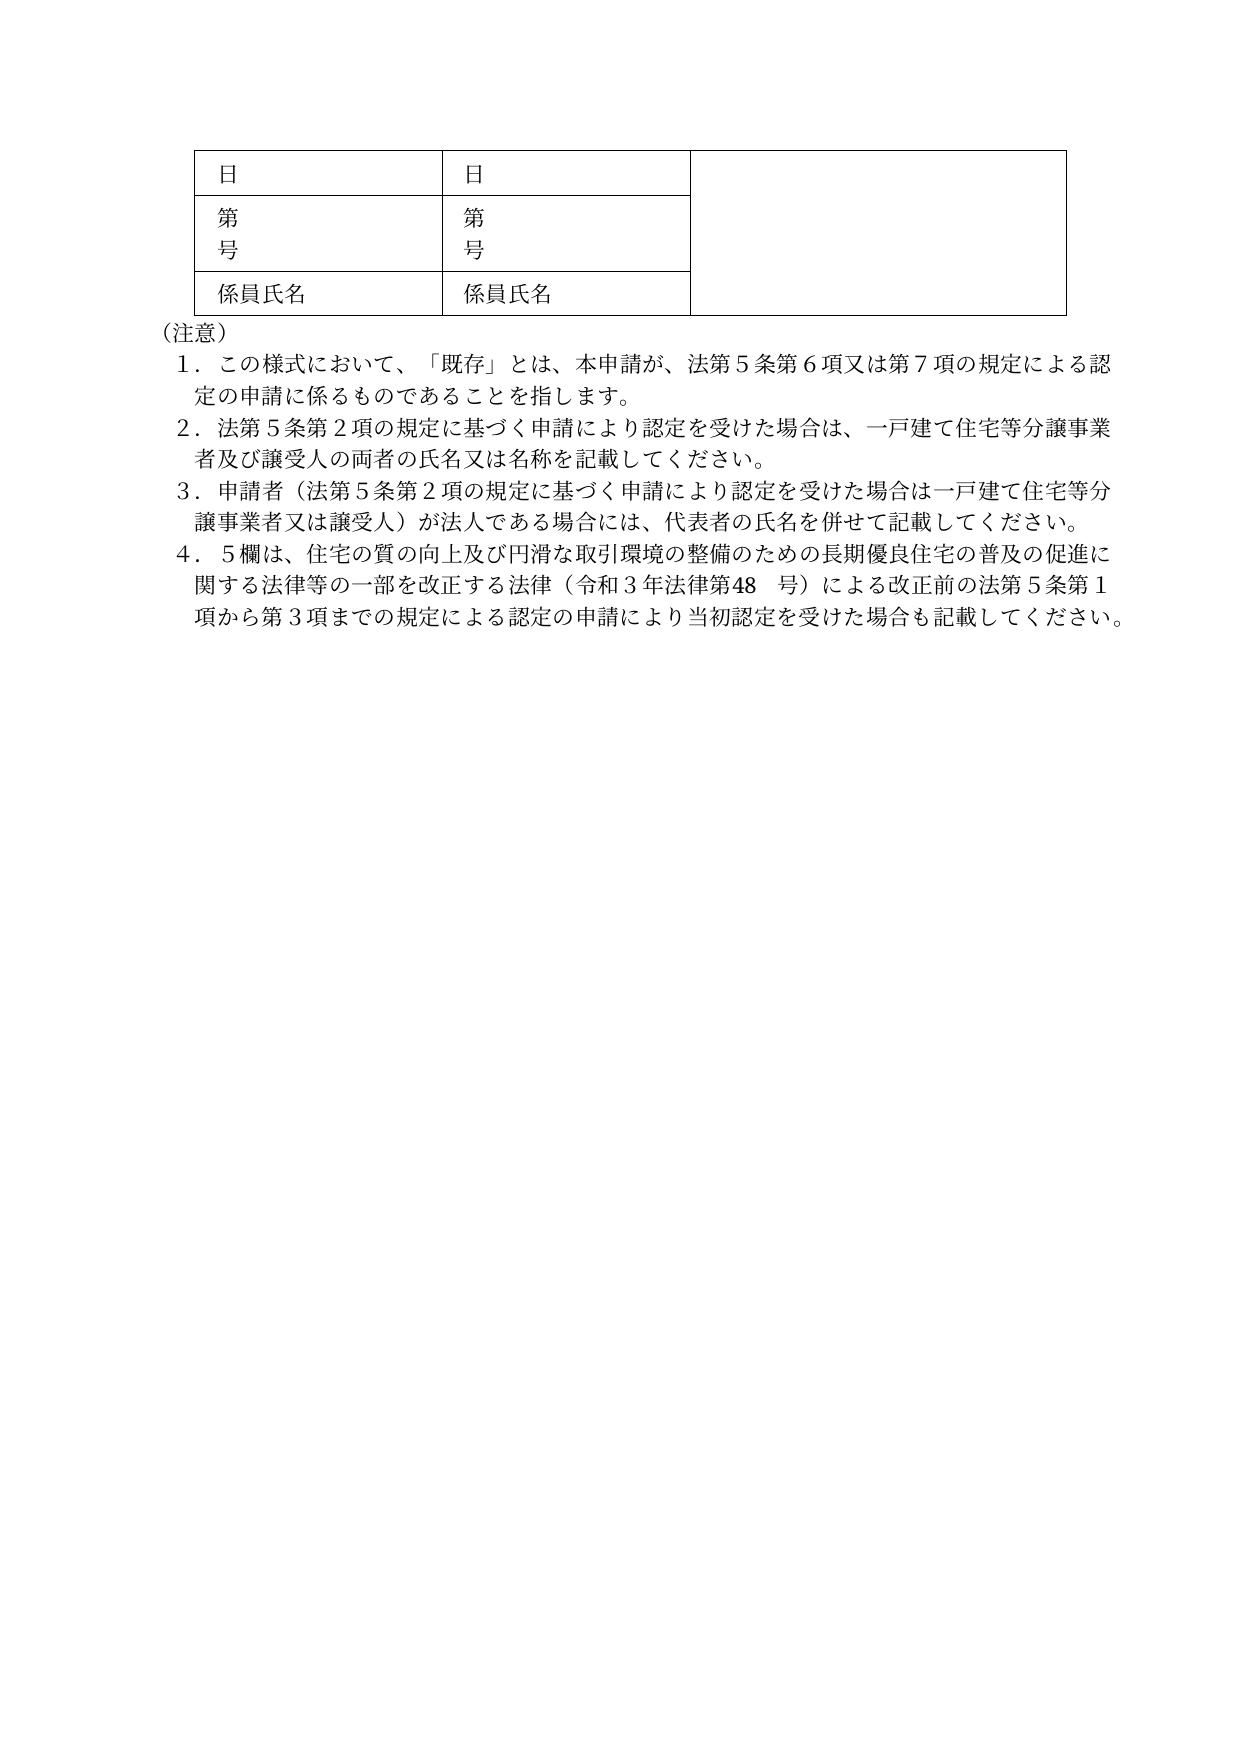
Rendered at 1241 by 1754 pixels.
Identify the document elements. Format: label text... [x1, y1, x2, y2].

text ３．申請者（法第５条第２項の規定に基づく申請により認定を受けた場合は一戸建て住宅等分譲事業者又は譲受人）が法人である場合には、代表者の氏名を併せて記載してください。 [172, 474, 1113, 537]
text １．この様式において、「既存」とは、本申請が、法第５条第６項又は第７項の規定による認定の申請に係るものであることを指します。 [172, 348, 1113, 411]
text ４. ５欄は、住宅の質の向上及び円滑な取引環境の整備のための長期優良住宅の普及の促進に関する法律等の一部を改正する法律（令和３年法律第48号）による改正前の法第５条第１項から第３項までの規定による認定の申請により当初認定を受けた場合も記載してください。 [172, 537, 1113, 632]
text （注意） [150, 316, 1113, 348]
text ２．法第５条第２項の規定に基づく申請により認定を受けた場合は、一戸建て住宅等分譲事業者及び譲受人の両者の氏名又は名称を記載してください。 [172, 411, 1113, 474]
table_cell 年 月 日 [443, 151, 690, 194]
table_cell 係員氏名 [195, 272, 442, 315]
table_cell 第 号 [195, 196, 442, 271]
table_cell 年 月 日 [195, 151, 442, 194]
table_cell 第 号 [443, 196, 690, 271]
table_cell [691, 151, 1066, 315]
table_cell 係員氏名 [443, 272, 690, 315]
